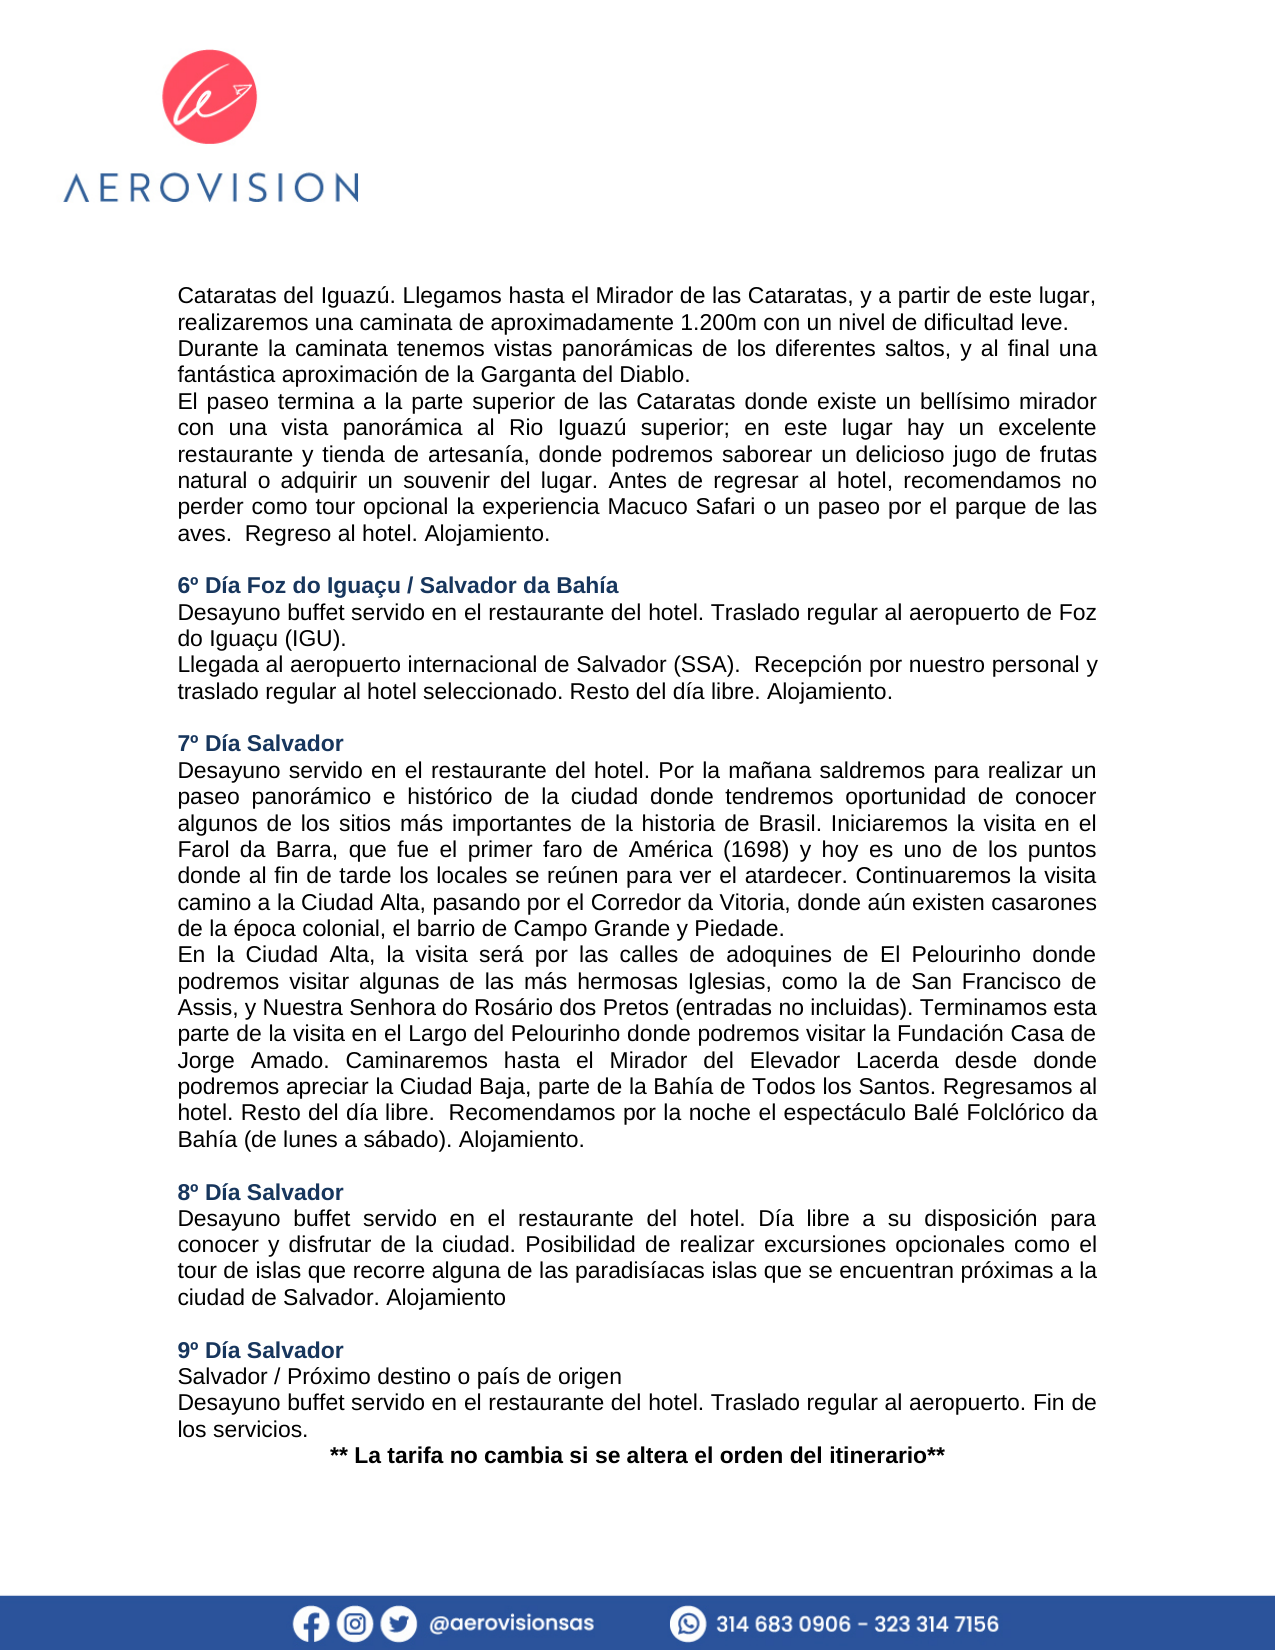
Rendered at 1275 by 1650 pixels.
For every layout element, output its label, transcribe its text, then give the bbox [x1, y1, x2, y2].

text ** La tarifa no cambia si se altera el orden del itinerario** [177, 1442, 1098, 1468]
text Salvador / Próximo destino o país de origen [177, 1363, 1098, 1389]
text 6º Día Foz do Iguaçu / Salvador da Bahía [177, 572, 1098, 599]
picture [0, 0, 1275, 1650]
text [177, 282, 1098, 335]
text 9º Día Salvador [177, 1337, 1098, 1363]
text El paseo termina a la parte superior de las Cataratas donde existe un bellísimo mirador con una vista panorámica al Rio Iguazú superior; en este lugar hay un excelente restaurante y tienda de artesanía, donde podremos saborear un delicioso jugo de frutas natural o adquirir un souvenir del lugar. Antes de regresar al hotel, recomendamos no perder como tour opcional la experiencia Macuco Safari o un paseo por el parque de las aves. Regreso al hotel. Alojamiento. [177, 388, 1098, 546]
text Llegada al aeropuerto internacional de Salvador (SSA). Recepción por nuestro personal y traslado regular al hotel seleccionado. Resto del día libre. Alojamiento. [177, 651, 1098, 704]
text 7º Día Salvador [177, 730, 1098, 757]
text En la Ciudad Alta, la visita será por las calles de adoquines de El Pelourinho donde podremos visitar algunas de las más hermosas Iglesias, como la de San Francisco de Assis, y Nuestra Senhora do Rosário dos Pretos (entradas no incluidas). Terminamos esta parte de la visita en el Largo del Pelourinho donde podremos visitar la Fundación Casa de Jorge Amado. Caminaremos hasta el Mirador del Elevador Lacerda desde donde podremos apreciar la Ciudad Baja, parte de la Bahía de Todos los Santos. Regresamos al hotel. Resto del día libre. Recomendamos por la noche el espectáculo Balé Folclórico da Bahía (de lunes a sábado). Alojamiento. [177, 941, 1098, 1152]
text 8º Día Salvador [177, 1178, 1098, 1205]
text Desayuno servido en el restaurante del hotel. Por la mañana saldremos para realizar un paseo panorámico e histórico de la ciudad donde tendremos oportunidad de conocer algunos de los sitios más importantes de la historia de Brasil. Iniciaremos la visita en el Farol da Barra, que fue el primer faro de América (1698) y hoy es uno de los puntos donde al fin de tarde los locales se reúnen para ver el atardecer. Continuaremos la visita camino a la Ciudad Alta, pasando por el Corredor da Vitoria, donde aún existen casarones de la época colonial, el barrio de Campo Grande y Piedade. [177, 757, 1098, 941]
text Desayuno buffet servido en el restaurante del hotel. Traslado regular al aeropuerto. Fin de los servicios. [177, 1389, 1098, 1442]
text Durante la caminata tenemos vistas panorámicas de los diferentes saltos, y al final una fantástica aproximación de la Garganta del Diablo. [177, 335, 1098, 388]
text Desayuno buffet servido en el restaurante del hotel. Día libre a su disposición para conocer y disfrutar de la ciudad. Posibilidad de realizar excursiones opcionales como el tour de islas que recorre alguna de las paradisíacas islas que se encuentran próximas a la ciudad de Salvador. Alojamiento [177, 1205, 1098, 1310]
text Desayuno buffet servido en el restaurante del hotel. Traslado regular al aeropuerto de Foz do Iguaçu (IGU). [177, 599, 1098, 651]
